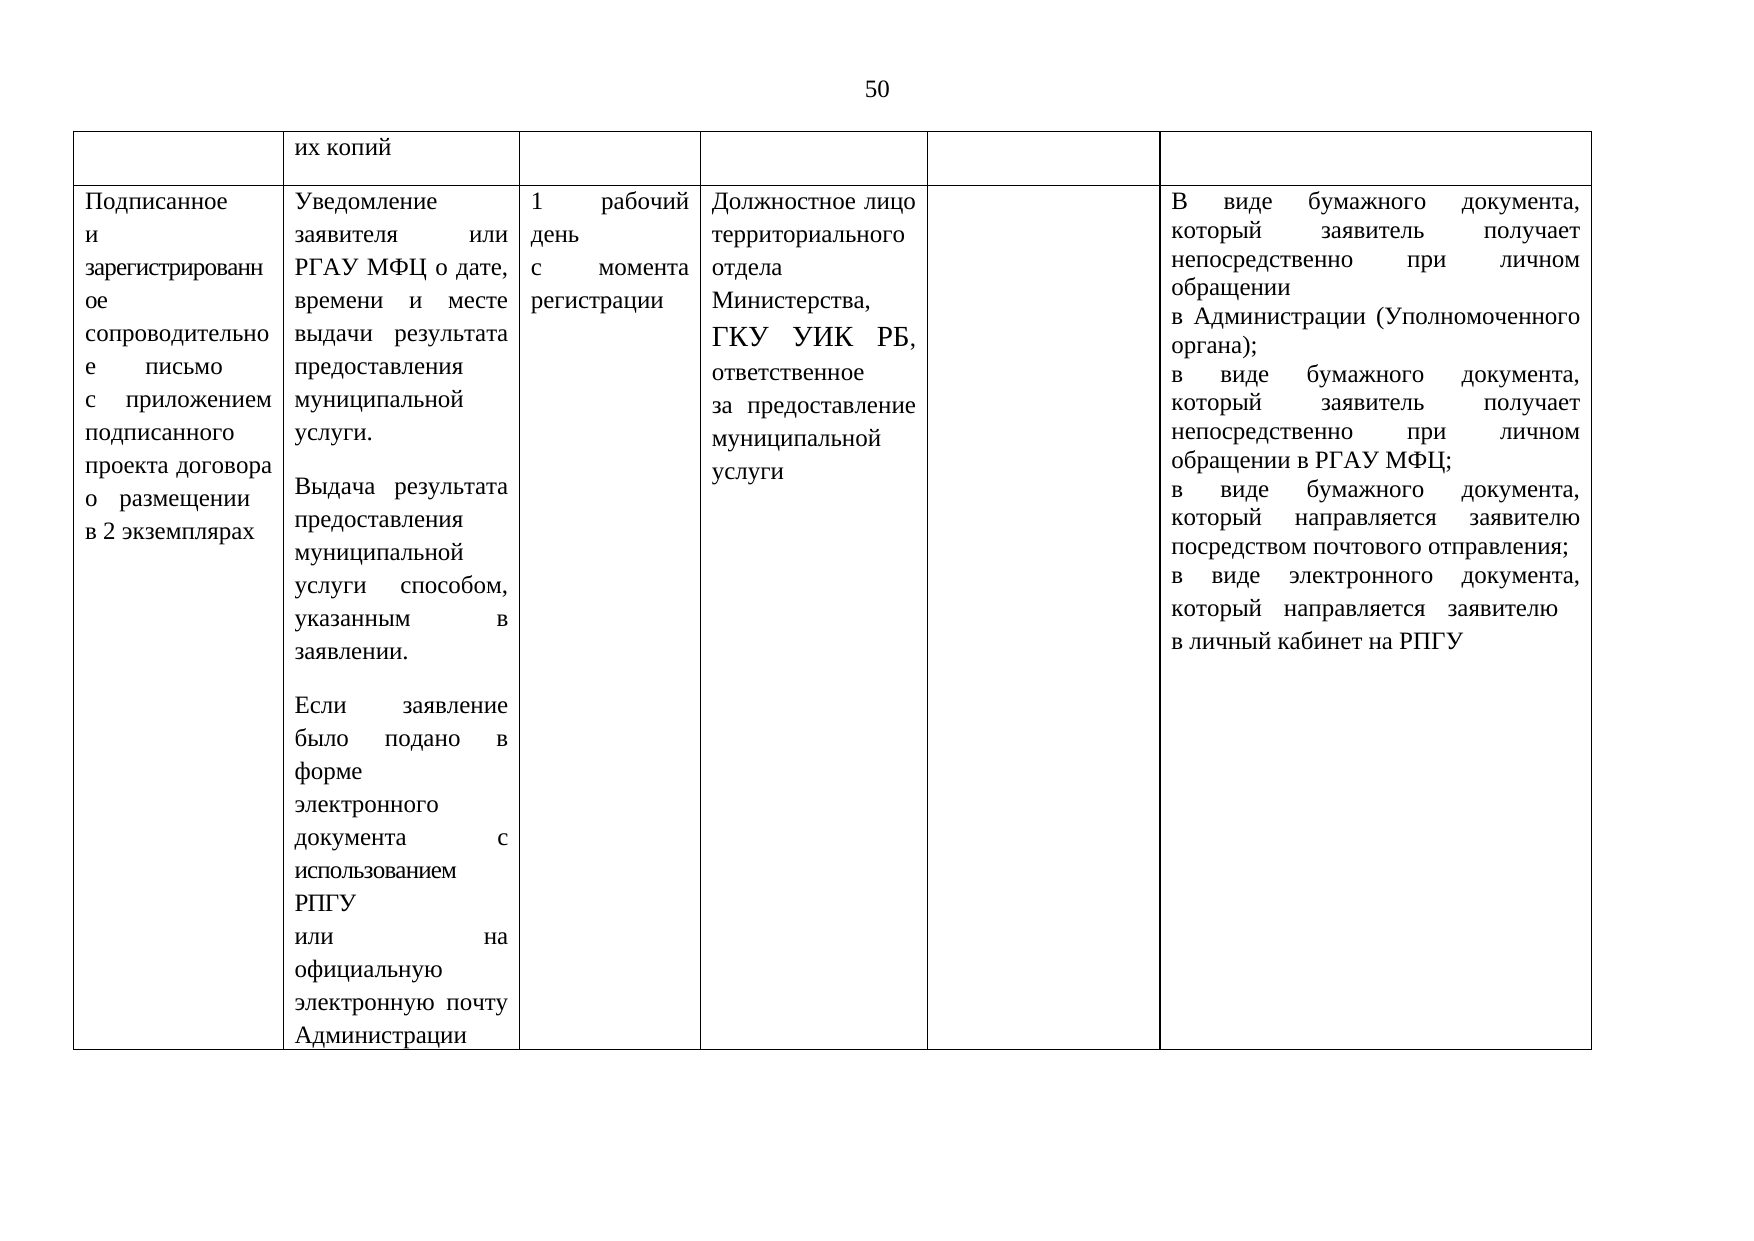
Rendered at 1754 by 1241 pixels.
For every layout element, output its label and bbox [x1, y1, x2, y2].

table_cell [928, 132, 1159, 185]
table_cell [284, 132, 519, 185]
table_cell [1161, 186, 1591, 1049]
table_cell [928, 186, 1159, 1049]
table_cell [1161, 132, 1591, 185]
table_cell [284, 186, 519, 1049]
table_cell [701, 132, 927, 185]
table_cell [74, 132, 283, 185]
table_cell [74, 186, 283, 1049]
table_cell [520, 132, 700, 185]
table_cell [701, 186, 927, 1049]
table_cell [520, 186, 700, 1049]
